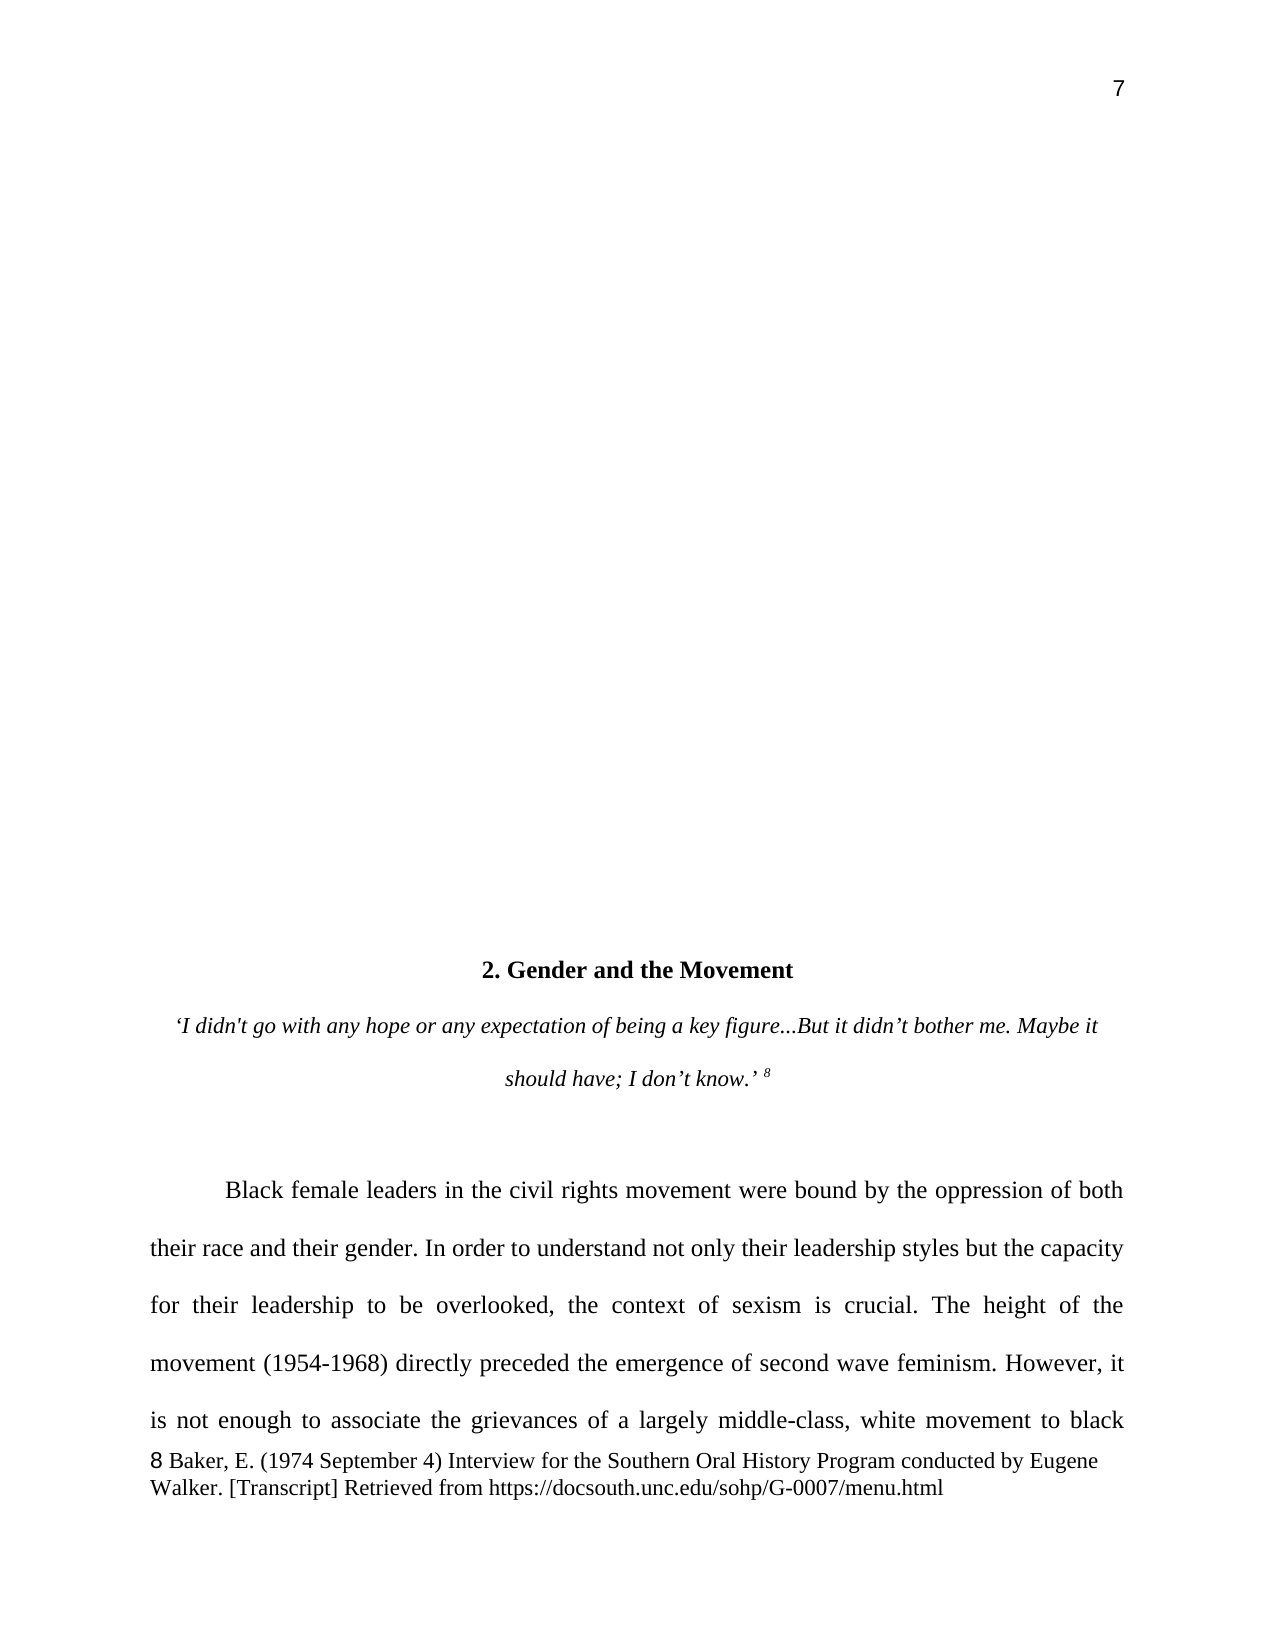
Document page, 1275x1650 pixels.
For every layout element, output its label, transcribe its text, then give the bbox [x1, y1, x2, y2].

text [150, 1175, 1125, 1434]
text ‘I didn't go with any hope or any expectation of being a key figure...But it didn’t bother me. Maybe it should have; I don’t know.’ [150, 1012, 1125, 1092]
text 2. Gender and the Movement [150, 955, 1125, 984]
